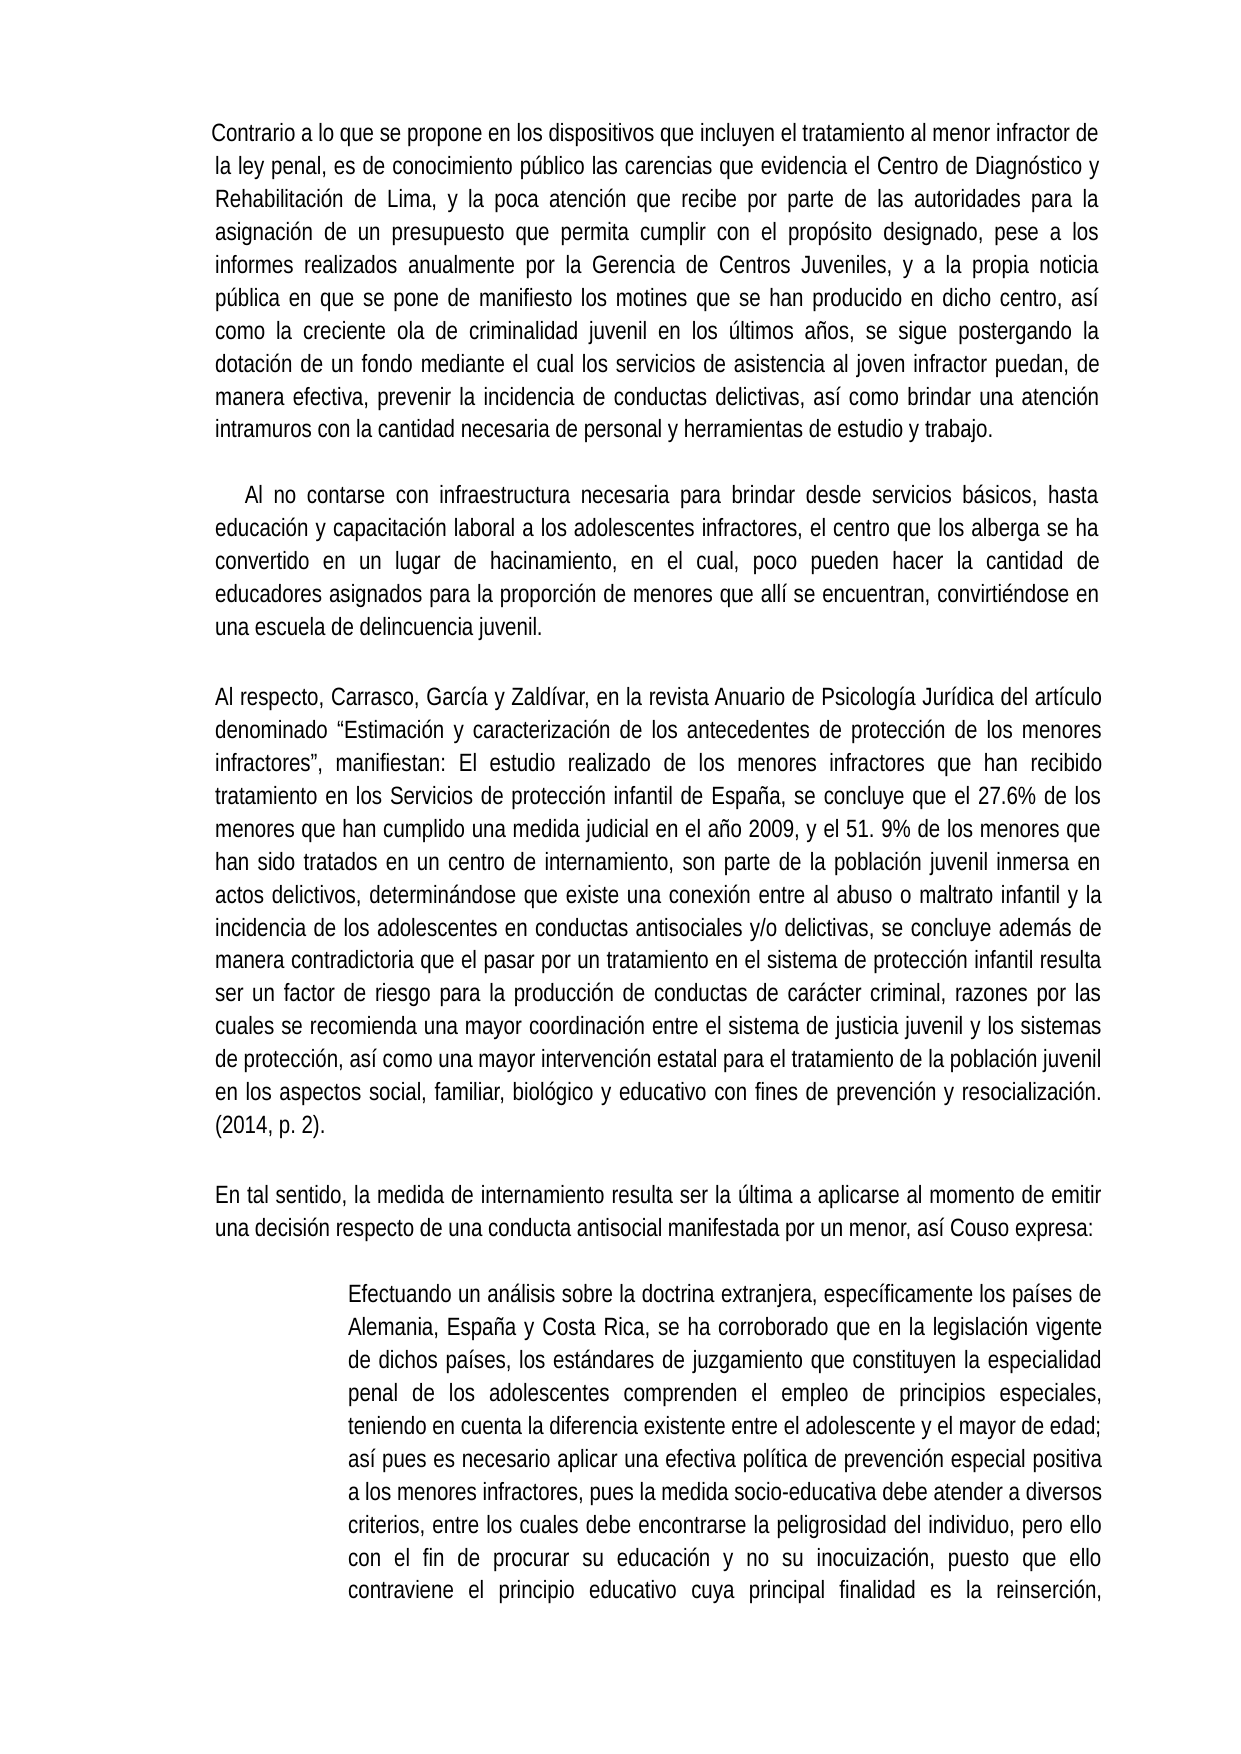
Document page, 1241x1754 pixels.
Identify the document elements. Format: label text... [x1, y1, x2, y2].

text En tal sentido, la medida de internamiento resulta ser la última a aplicarse al momento de emitir una decisión respecto de una conducta antisocial manifestada por un menor, así Couso expresa: [215, 1180, 1104, 1242]
text Al respecto, Carrasco, García y Zaldívar, en la revista Anuario de Psicología Jurídica del artículo denominado “Estimación y caracterización de los antecedentes de protección de los menores infractores”, manifiestan: El estudio realizado de los menores infractores que han recibido tratamiento en los Servicios de protección infantil de España, se concluye que el 27.6% de los menores que han cumplido una medida judicial en el año 2009, y el 51. 9% de los menores que han sido tratados en un centro de internamiento, son parte de la población juvenil inmersa en actos delictivos, determinándose que existe una conexión entre al abuso o maltrato infantil y la incidencia de los adolescentes en conductas antisociales y/o delictivas, se concluye además de manera contradictoria que el pasar por un tratamiento en el sistema de protección infantil resulta ser un factor de riesgo para la producción de conductas de carácter criminal, razones por las cuales se recomienda una mayor coordinación entre el sistema de justicia juvenil y los sistemas de protección, así como una mayor intervención estatal para el tratamiento de la población juvenil en los aspectos social, familiar, biológico y educativo con fines de prevención y resocialización. (2014, p. 2). [215, 682, 1104, 1139]
text Al no contarse con infraestructura necesaria para brindar desde servicios básicos, hasta educación y capacitación laboral a los adolescentes infractores, el centro que los alberga se ha convertido en un lugar de hacinamiento, en el cual, poco pueden hacer la cantidad de educadores asignados para la proporción de menores que allí se encuentran, convirtiéndose en una escuela de delincuencia juvenil. [171, 480, 1102, 641]
text Contrario a lo que se propone en los dispositivos que incluyen el tratamiento al menor infractor de la ley penal, es de conocimiento público las carencias que evidencia el Centro de Diagnóstico y Rehabilitación de Lima, y la poca atención que recibe por parte de las autoridades para la asignación de un presupuesto que permita cumplir con el propósito designado, pese a los informes realizados anualmente por la Gerencia de Centros Juveniles, y a la propia noticia pública en que se pone de manifiesto los motines que se han producido en dicho centro, así como la creciente ola de criminalidad juvenil en los últimos años, se sigue postergando la dotación de un fondo mediante el cual los servicios de asistencia al joven infractor puedan, de manera efectiva, prevenir la incidencia de conductas delictivas, así como brindar una atención intramuros con la cantidad necesaria de personal y herramientas de estudio y trabajo. [171, 118, 1102, 443]
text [348, 1279, 1104, 1604]
